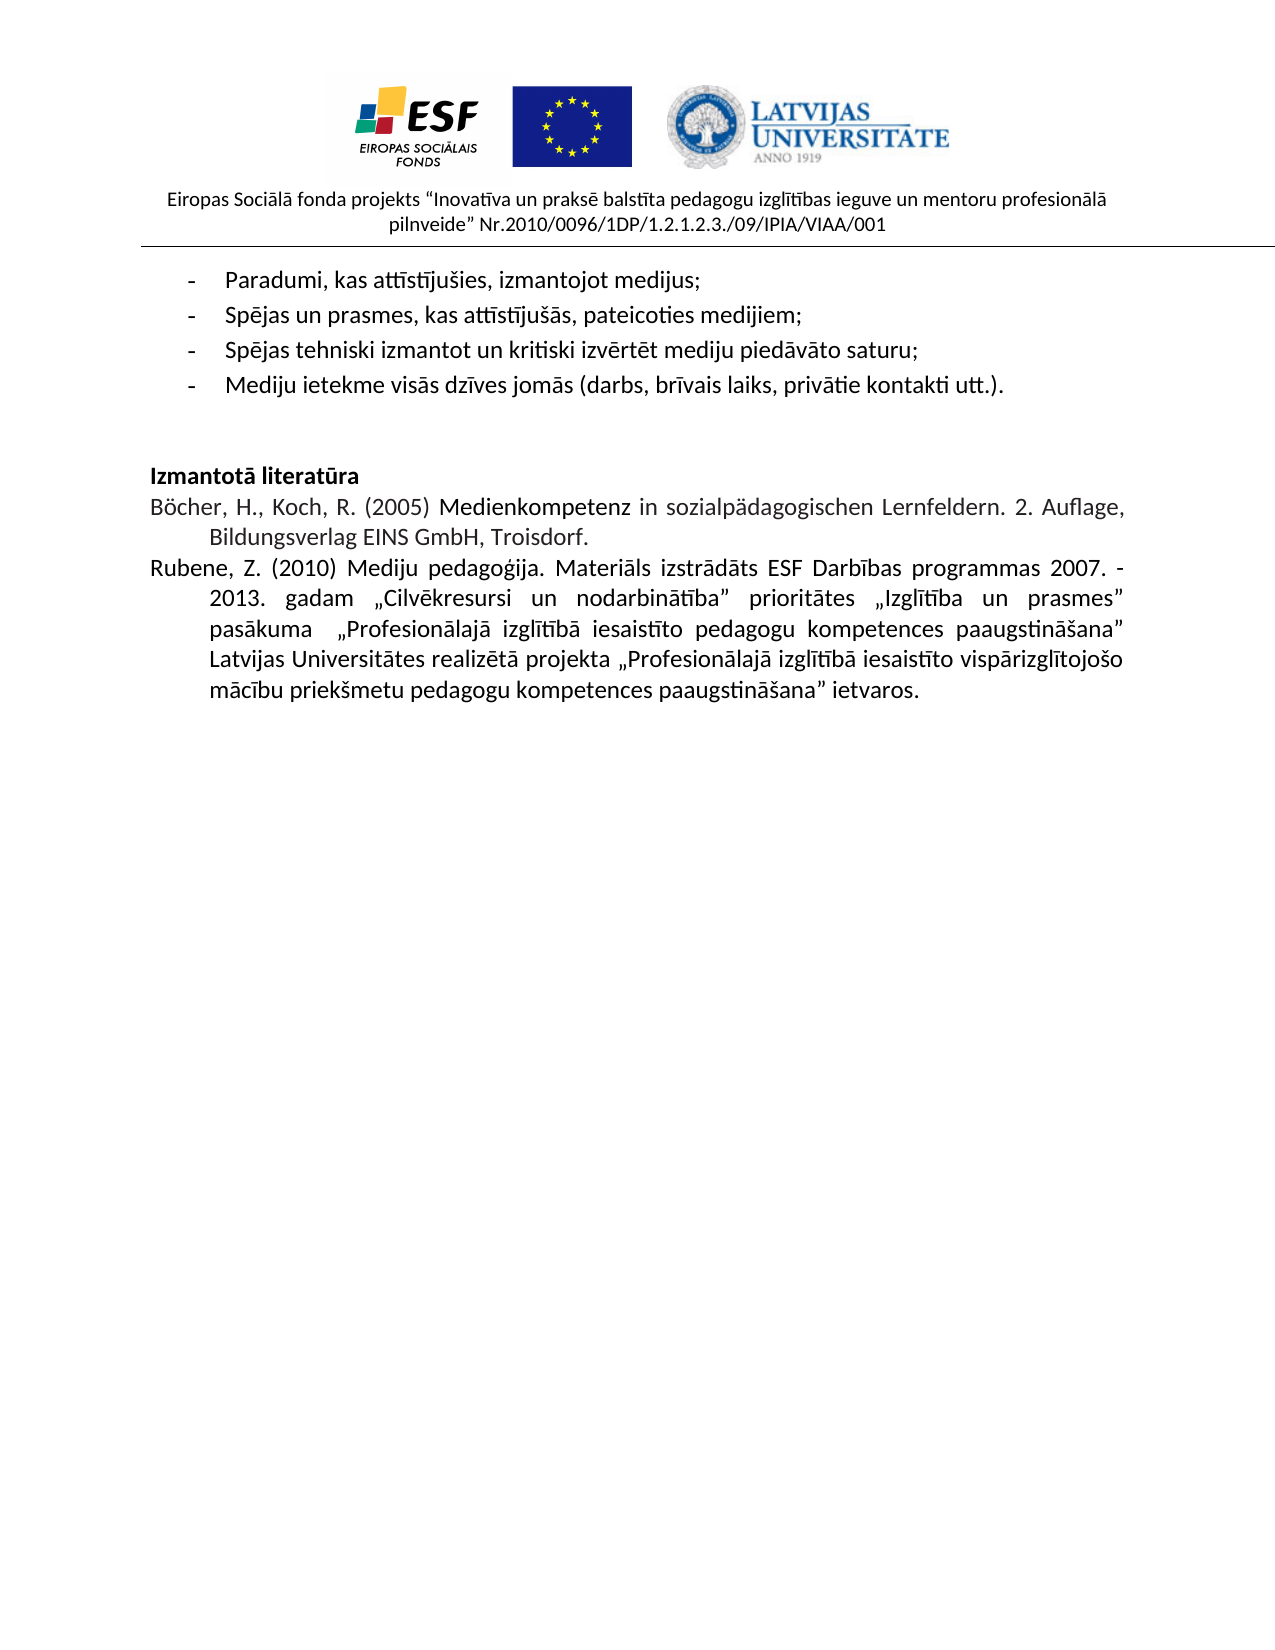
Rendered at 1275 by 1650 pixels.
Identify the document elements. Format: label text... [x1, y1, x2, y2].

text Böcher, H., Koch, R. (2005) Medienkompetenz in sozialpädagogischen Lernfeldern. 2. Auflage, Bildungsverlag EINS GmbH, Troisdorf. [150, 491, 1125, 552]
list Paradumi, kas attīstījušies, izmantojot medijus; [187, 265, 1125, 295]
list Spējas un prasmes, kas attīstījušās, pateicoties medijiem; [187, 300, 1125, 330]
list Mediju ietekme visās dzīves jomās (darbs, brīvais laiks, privātie kontakti utt.). [187, 370, 1125, 400]
list Spējas tehniski izmantot un kritiski izvērtēt mediju piedāvāto saturu; [187, 335, 1125, 365]
text Izmantotā literatūra [150, 461, 1125, 491]
text Rubene, Z. (2010) Mediju pedagoģija. Materiāls izstrādāts ESF Darbības programmas 2007. - 2013. gadam „Cilvēkresursi un nodarbinātība” prioritātes „Izglītība un prasmes” pasākuma „Profesionālajā izglītībā iesaistīto pedagogu kompetences paaugstināšana” Latvijas Universitātes realizētā projekta „Profesionālajā izglītībā iesaistīto vispārizglītojošo mācību priekšmetu pedagogu kompetences paaugstināšana” ietvaros. [150, 552, 1125, 705]
